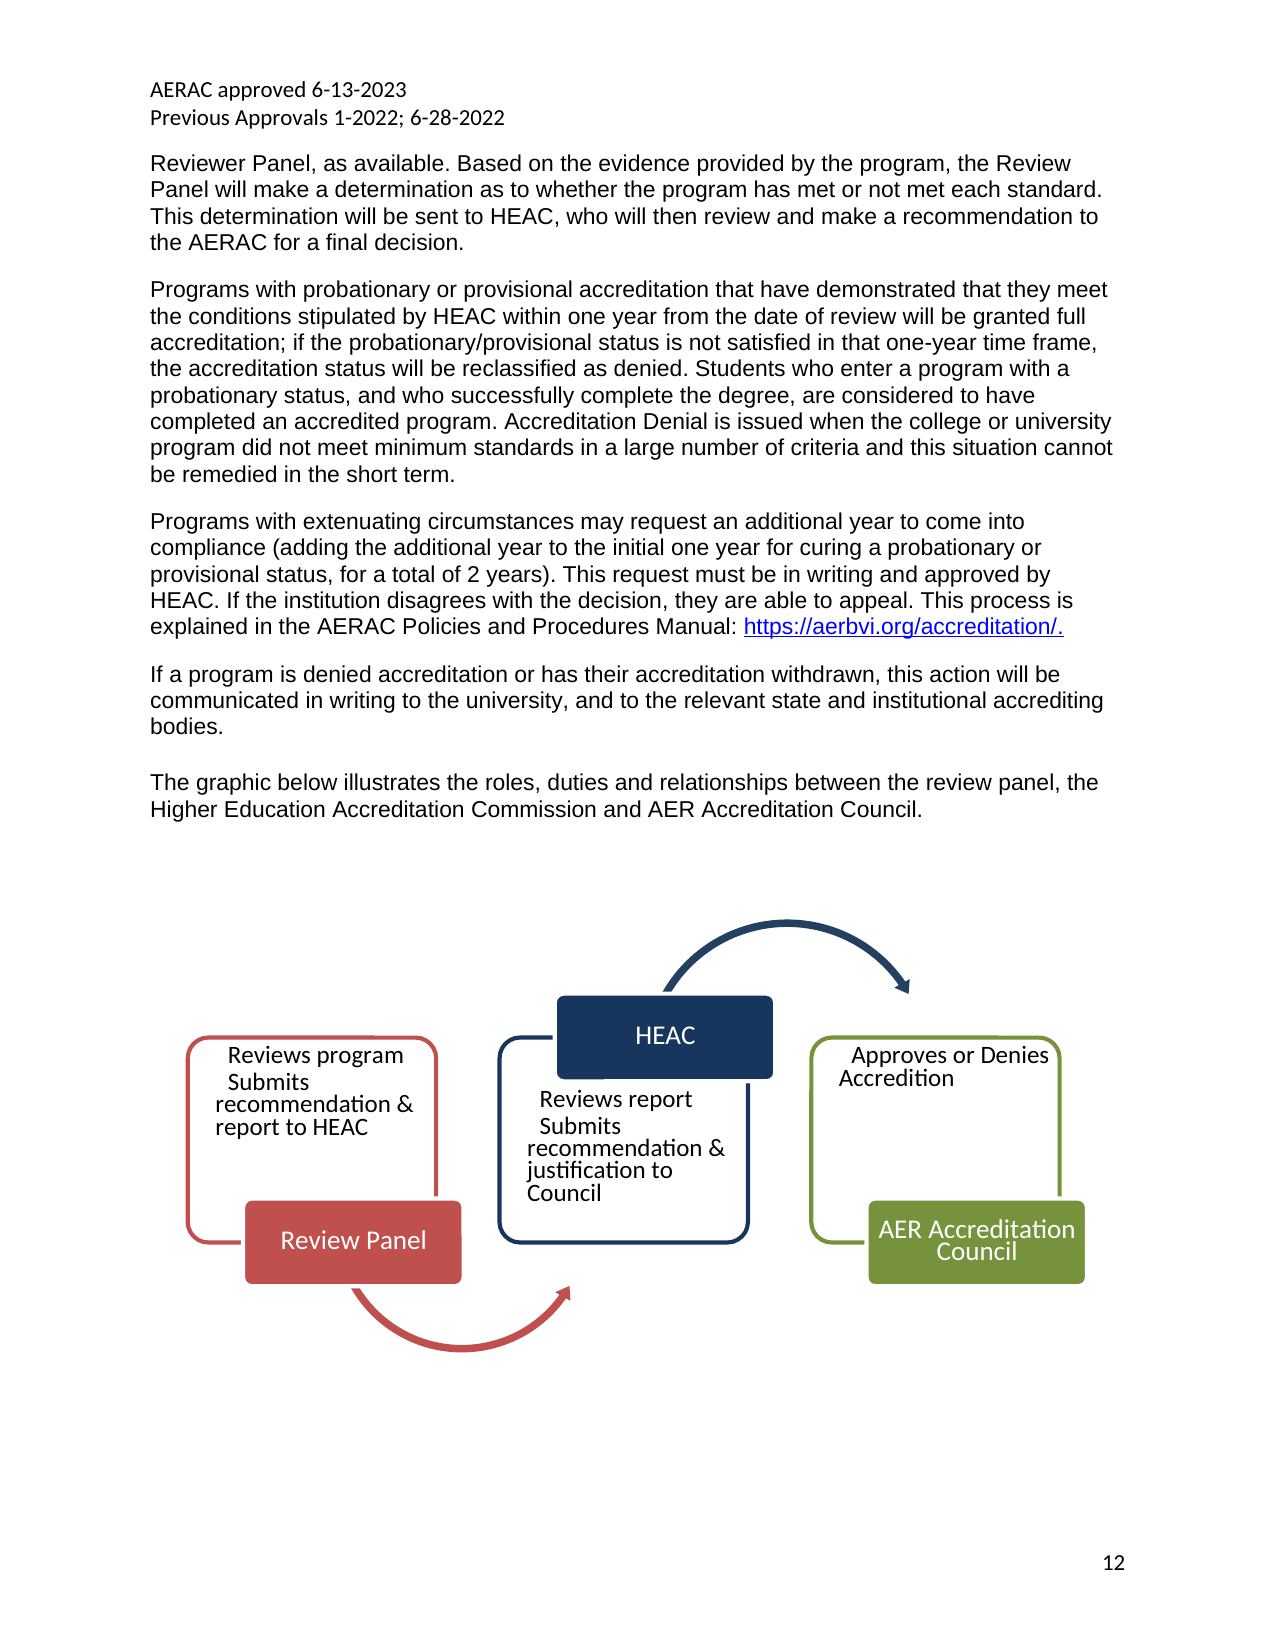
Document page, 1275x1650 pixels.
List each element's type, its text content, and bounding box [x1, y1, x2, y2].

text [150, 150, 1125, 255]
text Programs with probationary or provisional accreditation that have demonstrated that they meet the conditions stipulated by HEAC within one year from the date of review will be granted full accreditation; if the probationary/provisional status is not satisfied in that one-year time frame, the accreditation status will be reclassified as denied. Students who enter a program with a probationary status, and who successfully complete the degree, are considered to have completed an accredited program. Accreditation Denial is issued when the college or university program did not meet minimum standards in a large number of criteria and this situation cannot be remedied in the short term. [150, 276, 1125, 487]
text If a program is denied accreditation or has their accreditation withdrawn, this action will be communicated in writing to the university, and to the relevant state and institutional accrediting bodies. [150, 661, 1114, 739]
text The graphic below illustrates the roles, duties and relationships between the review panel, the Higher Education Accreditation Commission and AER Accreditation Council. [150, 769, 1114, 822]
text Programs with extenuating circumstances may request an additional year to come into compliance (adding the additional year to the initial one year for curing a probationary or provisional status, for a total of 2 years). This request must be in writing and approved by HEAC. If the institution disagrees with the decision, they are able to appeal. This process is explained in the AERAC Policies and Procedures Manual: https://aerbvi.org/accreditation/. [150, 508, 1125, 640]
